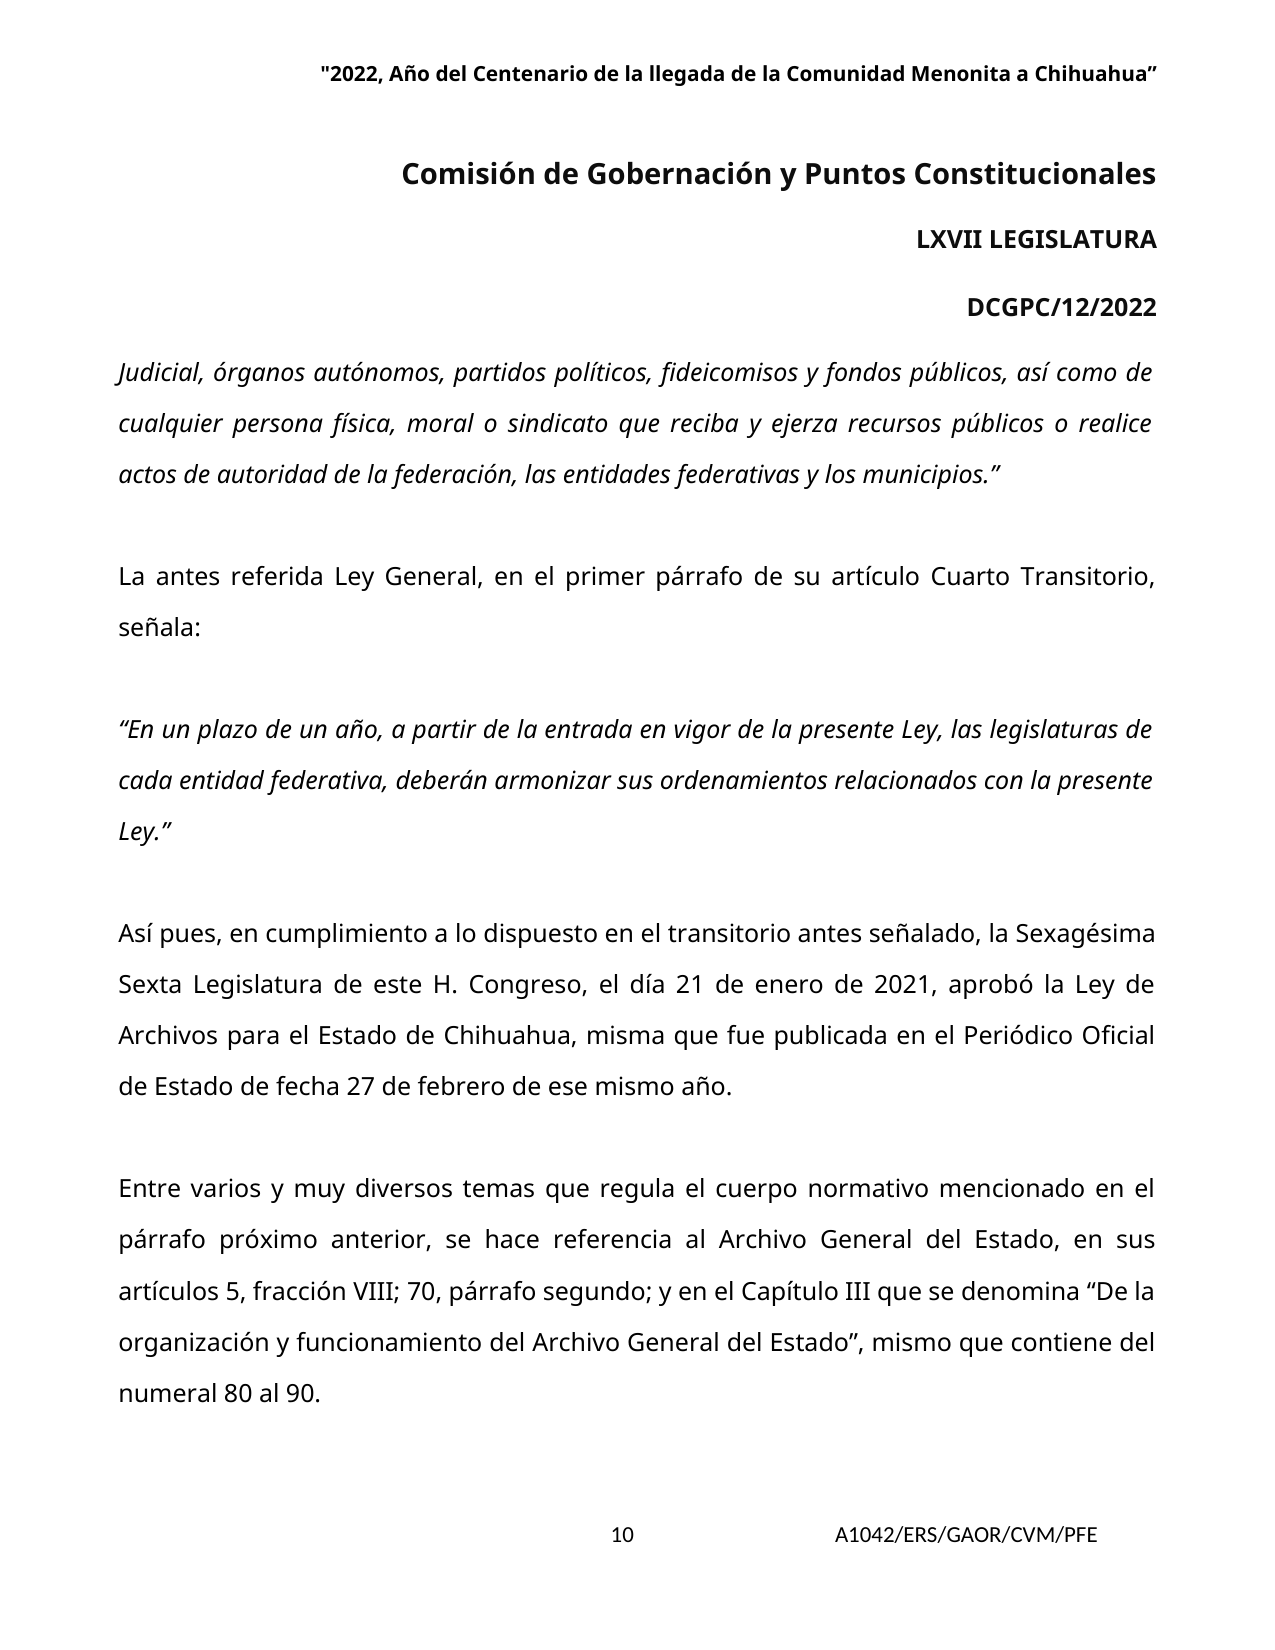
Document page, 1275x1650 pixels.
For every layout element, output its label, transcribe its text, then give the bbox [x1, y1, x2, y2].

text La antes referida Ley General, en el primer párrafo de su artículo Cuarto Transitorio, señala: [118, 558, 1157, 644]
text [118, 354, 1157, 491]
text “En un plazo de un año, a partir de la entrada en vigor de la presente Ley, las legislaturas de cada entidad federativa, deberán armonizar sus ordenamientos relacionados con la presente Ley.” [118, 712, 1157, 848]
text Así pues, en cumplimiento a lo dispuesto en el transitorio antes señalado, la Sexagésima Sexta Legislatura de este H. Congreso, el día 21 de enero de 2021, aprobó la Ley de Archivos para el Estado de Chihuahua, misma que fue publicada en el Periódico Oficial de Estado de fecha 27 de febrero de ese mismo año. [118, 916, 1157, 1103]
text Entre varios y muy diversos temas que regula el cuerpo normativo mencionado en el párrafo próximo anterior, se hace referencia al Archivo General del Estado, en sus artículos 5, fracción VIII; 70, párrafo segundo; y en el Capítulo III que se denomina “De la organización y funcionamiento del Archivo General del Estado”, mismo que contiene del numeral 80 al 90. [118, 1171, 1157, 1409]
